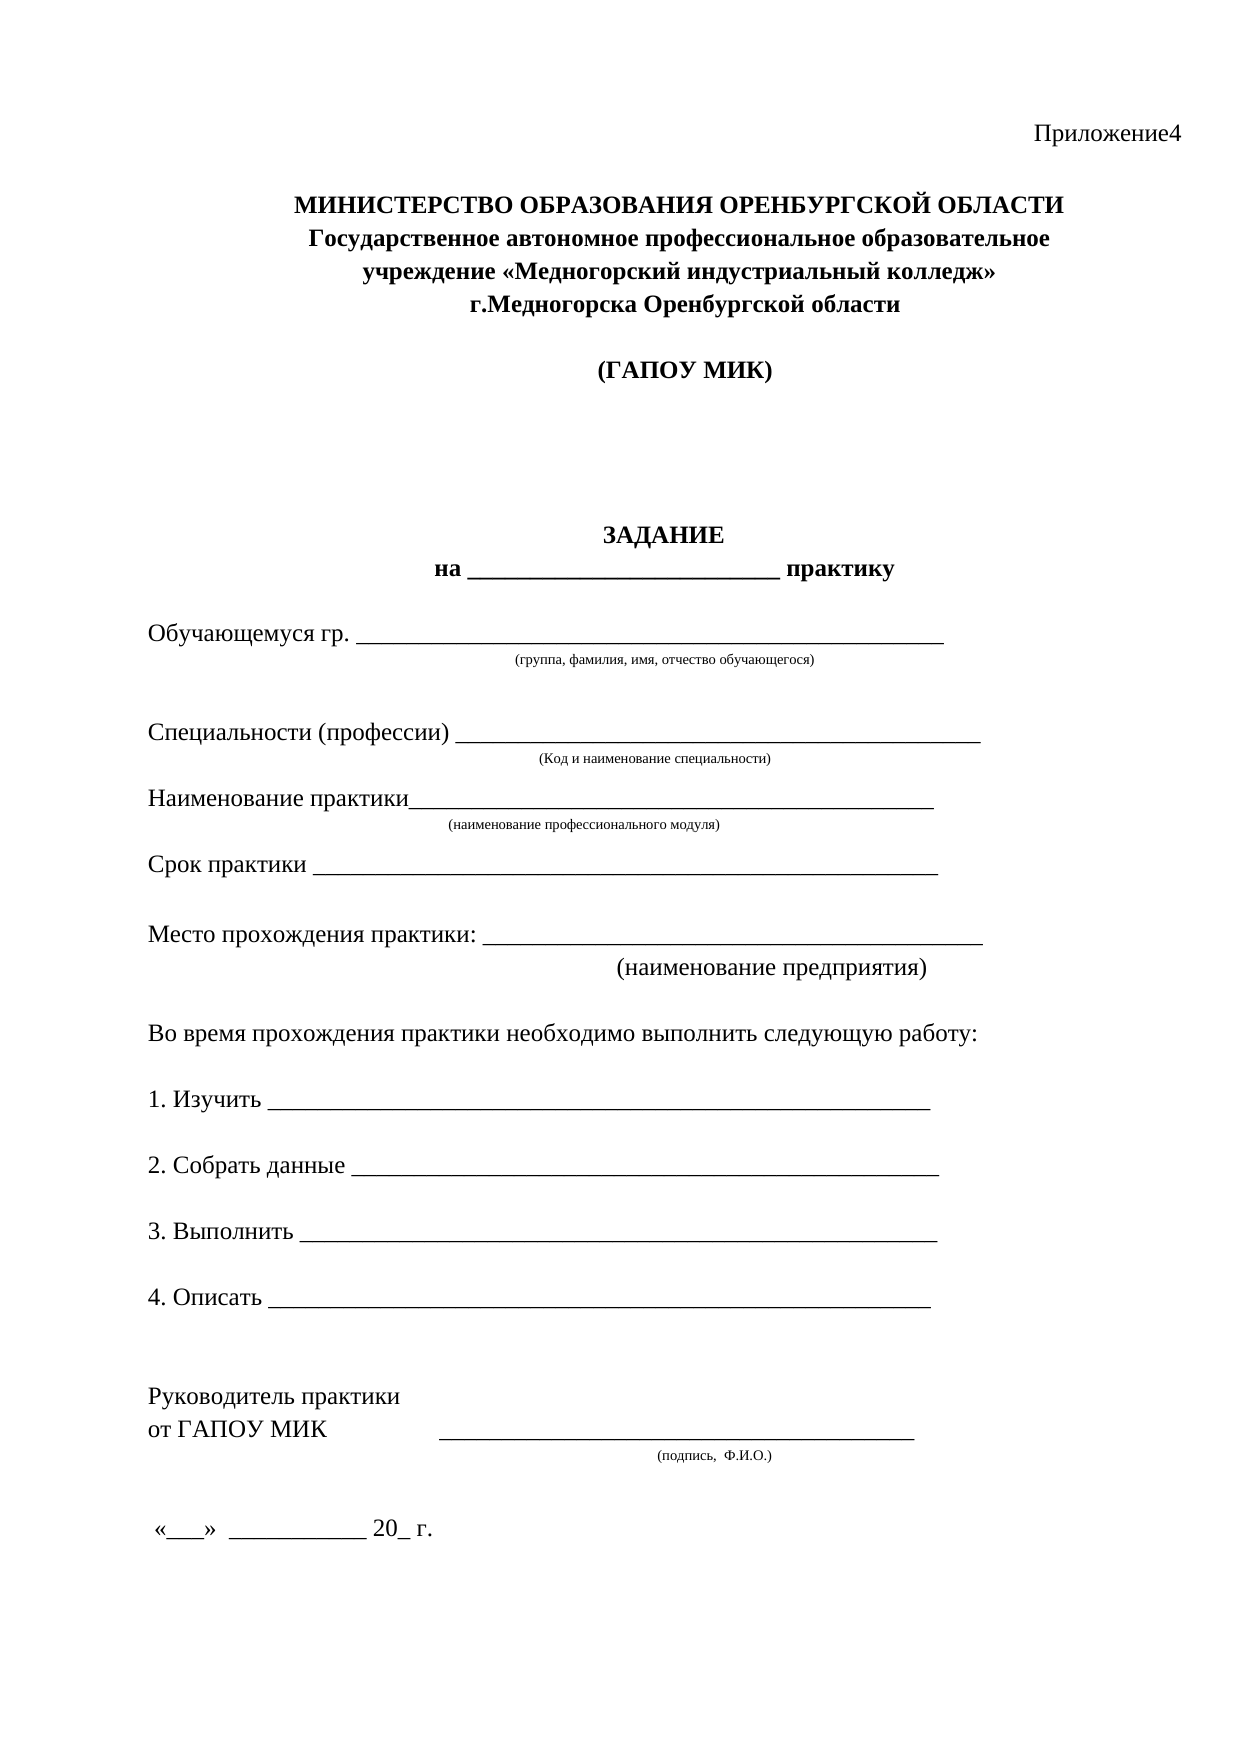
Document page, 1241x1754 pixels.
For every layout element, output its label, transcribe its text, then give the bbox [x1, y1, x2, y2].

text Место прохождения практики: ________________________________________ [148, 919, 1181, 947]
text Специальности (профессии) __________________________________________ [148, 717, 1181, 746]
text «___» ___________ 20_ г. [148, 1513, 1181, 1542]
text (наименование предприятия) [148, 952, 1181, 981]
text Государственное автономное профессиональное образовательное [148, 223, 1181, 251]
text на _________________________ практику [148, 553, 1181, 582]
text 1. Изучить _____________________________________________________ [148, 1084, 1181, 1113]
text (ГАПОУ МИК) [148, 355, 1192, 383]
text (группа, фамилия, имя, отчество обучающегося) [148, 651, 1181, 680]
text 4. Описать _____________________________________________________ [148, 1282, 1181, 1311]
text (подпись, Ф.И.О.) [148, 1447, 1181, 1476]
text Во время прохождения практики необходимо выполнить следующую работу: [148, 1018, 1181, 1047]
text ЗАДАНИЕ [146, 520, 1181, 549]
text МИНИСТЕРСТВО ОБРАЗОВАНИЯ ОРЕНБУРГСКОЙ ОБЛАСТИ [148, 190, 1181, 218]
text Приложение4 [185, 118, 1181, 147]
text Обучающемуся гр. _______________________________________________ [148, 618, 1181, 647]
text учреждение «Медногорский индустриальный колледж» [148, 256, 1181, 284]
text Наименование практики__________________________________________ [148, 783, 1181, 812]
text (Код и наименование специальности) [148, 750, 1181, 779]
text 3. Выполнить ___________________________________________________ [148, 1216, 1181, 1245]
text Руководитель практики [148, 1381, 1181, 1410]
text г.Медногорска Оренбургской области [148, 289, 1192, 317]
text Срок практики __________________________________________________ [148, 849, 1181, 878]
text 2. Собрать данные _______________________________________________ [148, 1150, 1181, 1179]
text от ГАПОУ МИК ______________________________________ [148, 1414, 1181, 1443]
text (наименование профессионального модуля) [148, 816, 1181, 845]
